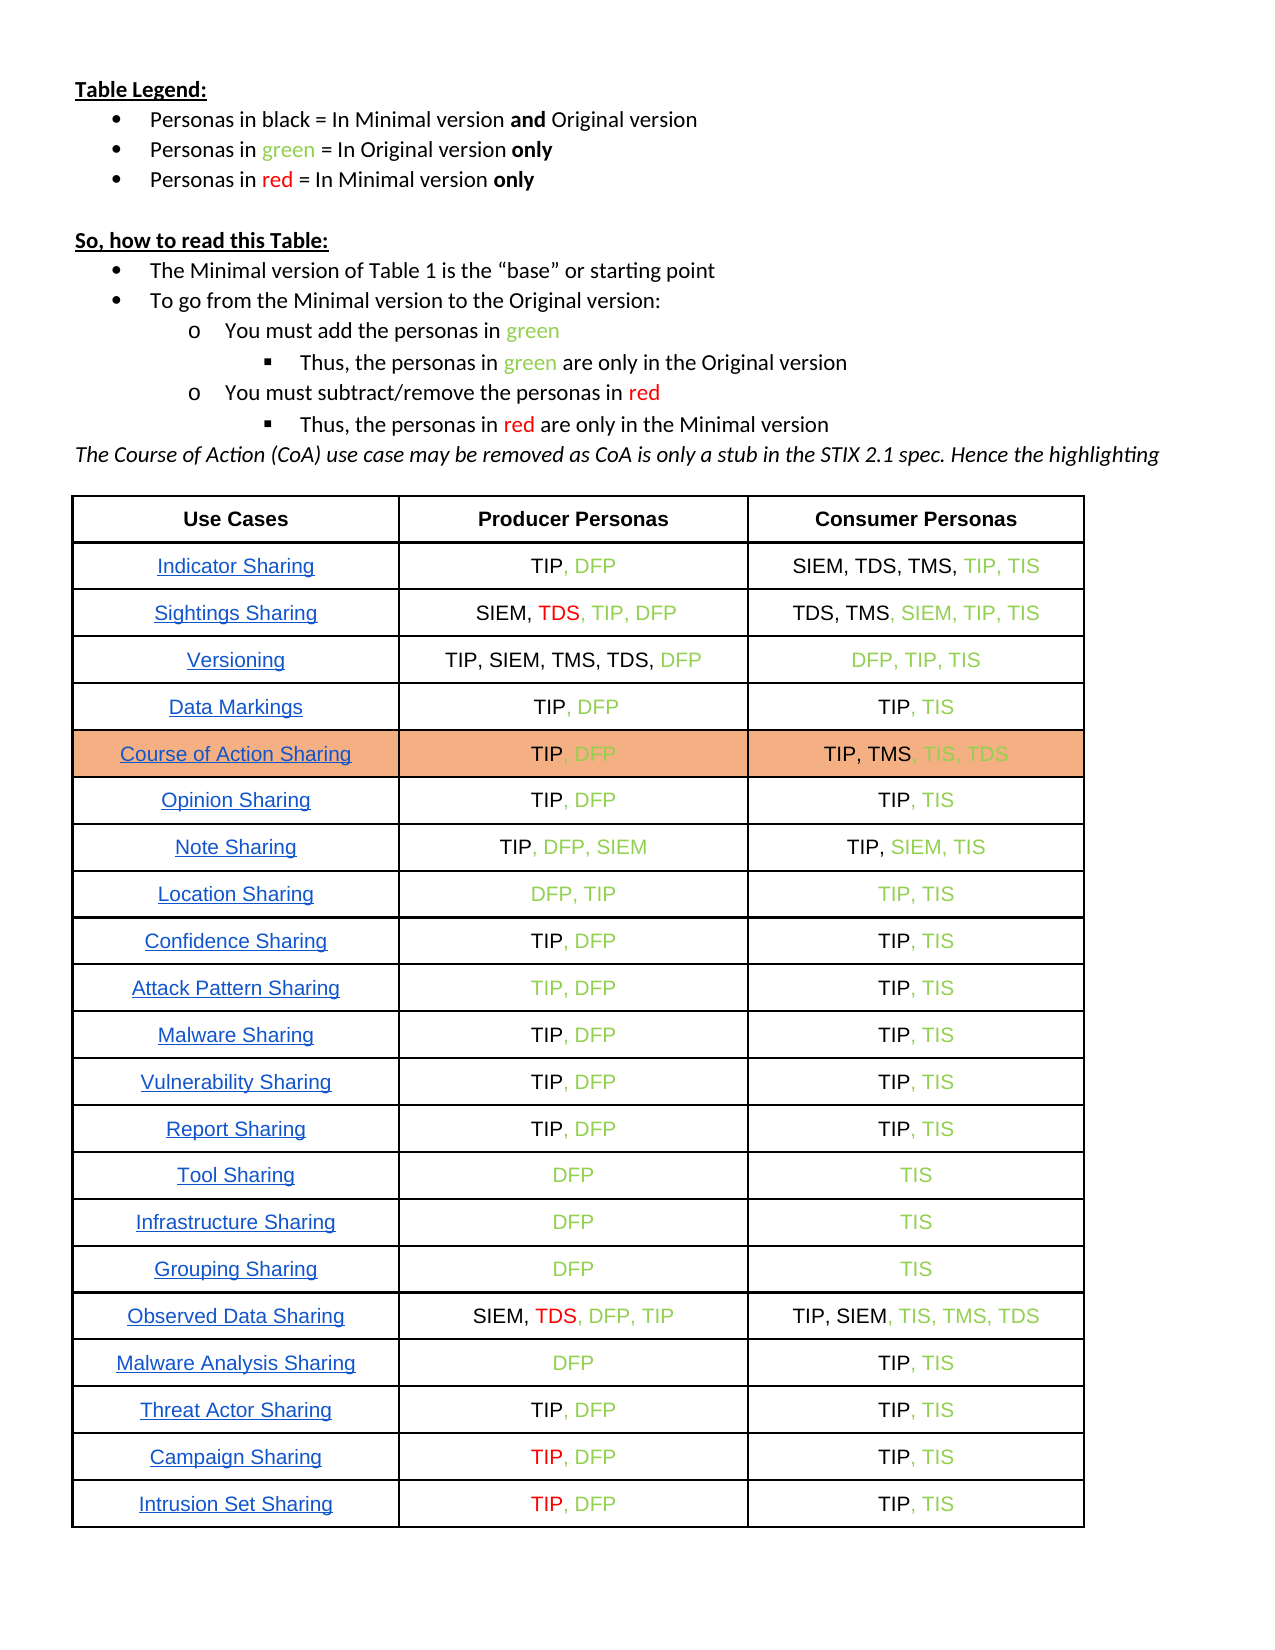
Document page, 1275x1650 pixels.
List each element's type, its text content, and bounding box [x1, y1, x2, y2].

table_cell TIP, TIS [749, 1434, 1083, 1479]
table_cell Grouping Sharing [74, 1247, 398, 1291]
table_cell TIP, TIS [749, 965, 1083, 1010]
table_cell Versioning [74, 637, 398, 682]
table_cell DFP [400, 1153, 747, 1198]
text So, how to read this Table: [75, 226, 1200, 254]
table_cell Malware Sharing [74, 1012, 398, 1057]
table_cell Course of Action Sharing [74, 731, 398, 776]
table_cell TIP, DFP [400, 684, 747, 729]
table_cell DFP [400, 1340, 747, 1385]
table_cell TIP, TIS [749, 872, 1083, 916]
table_cell Note Sharing [74, 825, 398, 869]
table_cell TIP, DFP [400, 1481, 747, 1526]
list Thus, the personas in red are only in the Minimal version [262, 410, 1200, 438]
text Table Legend: [75, 75, 1200, 103]
table_cell Intrusion Set Sharing [74, 1481, 398, 1526]
table_cell TIP, TIS [749, 684, 1083, 729]
table_cell TIP, DFP [400, 731, 747, 776]
table_cell TIP, TIS [749, 1340, 1083, 1385]
table_cell TDS, TMS, SIEM, TIP, TIS [749, 590, 1083, 635]
table_cell SIEM, TDS, TIP, DFP [400, 590, 747, 635]
list The Minimal version of Table 1 is the “base” or starting point [112, 256, 1200, 284]
table_cell TIP, TIS [749, 1012, 1083, 1057]
table_cell SIEM, TDS, TMS, TIP, TIS [749, 544, 1083, 588]
list To go from the Minimal version to the Original version: [112, 286, 1200, 314]
table_cell DFP [400, 1247, 747, 1291]
table_cell TIP, DFP [400, 1012, 747, 1057]
table_cell TIS [749, 1247, 1083, 1291]
table_cell TIP, SIEM, TMS, TDS, DFP [400, 637, 747, 682]
table_cell TIP, DFP [400, 965, 747, 1010]
table_cell DFP, TIP [400, 872, 747, 916]
table_cell Tool Sharing [74, 1153, 398, 1198]
table_cell Location Sharing [74, 872, 398, 916]
table_header Use Cases [74, 497, 398, 541]
table_cell TIP, TMS, TIS, TDS [749, 731, 1083, 776]
table_cell DFP, TIP, TIS [749, 637, 1083, 682]
table_cell TIP, SIEM, TIS [749, 825, 1083, 869]
table_header Consumer Personas [749, 497, 1083, 541]
table_cell Threat Actor Sharing [74, 1387, 398, 1432]
table_cell TIP, TIS [749, 1481, 1083, 1526]
table_cell TIP, DFP [400, 1434, 747, 1479]
list You must subtract/remove the personas in red [187, 378, 1200, 407]
table_cell Indicator Sharing [74, 544, 398, 588]
table_cell Confidence Sharing [74, 919, 398, 963]
table_cell TIP, DFP [400, 1059, 747, 1104]
table_cell Attack Pattern Sharing [74, 965, 398, 1010]
list Personas in green = In Original version only [112, 135, 1200, 163]
table_cell TIP, DFP [400, 778, 747, 823]
table_cell Opinion Sharing [74, 778, 398, 823]
table_cell TIP, DFP [400, 1106, 747, 1151]
table_cell Infrastructure Sharing [74, 1200, 398, 1244]
table_cell TIP, TIS [749, 1106, 1083, 1151]
table_cell TIP, TIS [749, 1059, 1083, 1104]
table_cell TIP, DFP [400, 919, 747, 963]
table_cell Observed Data Sharing [74, 1294, 398, 1338]
table_cell Malware Analysis Sharing [74, 1340, 398, 1385]
table_cell Report Sharing [74, 1106, 398, 1151]
table_cell Data Markings [74, 684, 398, 729]
table_cell Vulnerability Sharing [74, 1059, 398, 1104]
table_cell TIP, TIS [749, 919, 1083, 963]
table_cell TIP, DFP [400, 1387, 747, 1432]
table_cell Sightings Sharing [74, 590, 398, 635]
list Personas in red = In Minimal version only [112, 166, 1200, 194]
table_cell SIEM, TDS, DFP, TIP [400, 1294, 747, 1338]
list Thus, the personas in green are only in the Original version [262, 348, 1200, 376]
table_cell TIP, SIEM, TIS, TMS, TDS [749, 1294, 1083, 1338]
table_cell Campaign Sharing [74, 1434, 398, 1479]
table_cell TIS [749, 1200, 1083, 1244]
table_cell TIP, TIS [749, 1387, 1083, 1432]
list Personas in black = In Minimal version and Original version [112, 105, 1200, 133]
table_cell TIS [749, 1153, 1083, 1198]
table_cell TIP, DFP, SIEM [400, 825, 747, 869]
table_cell DFP [400, 1200, 747, 1244]
list You must add the personas in green [187, 317, 1200, 346]
table_cell TIP, TIS [749, 778, 1083, 823]
table_cell TIP, DFP [400, 544, 747, 588]
text The Course of Action (CoA) use case may be removed as CoA is only a stub in the STIX 2.1 spec. Hence the highlighting [75, 440, 1200, 468]
table_header Producer Personas [400, 497, 747, 541]
